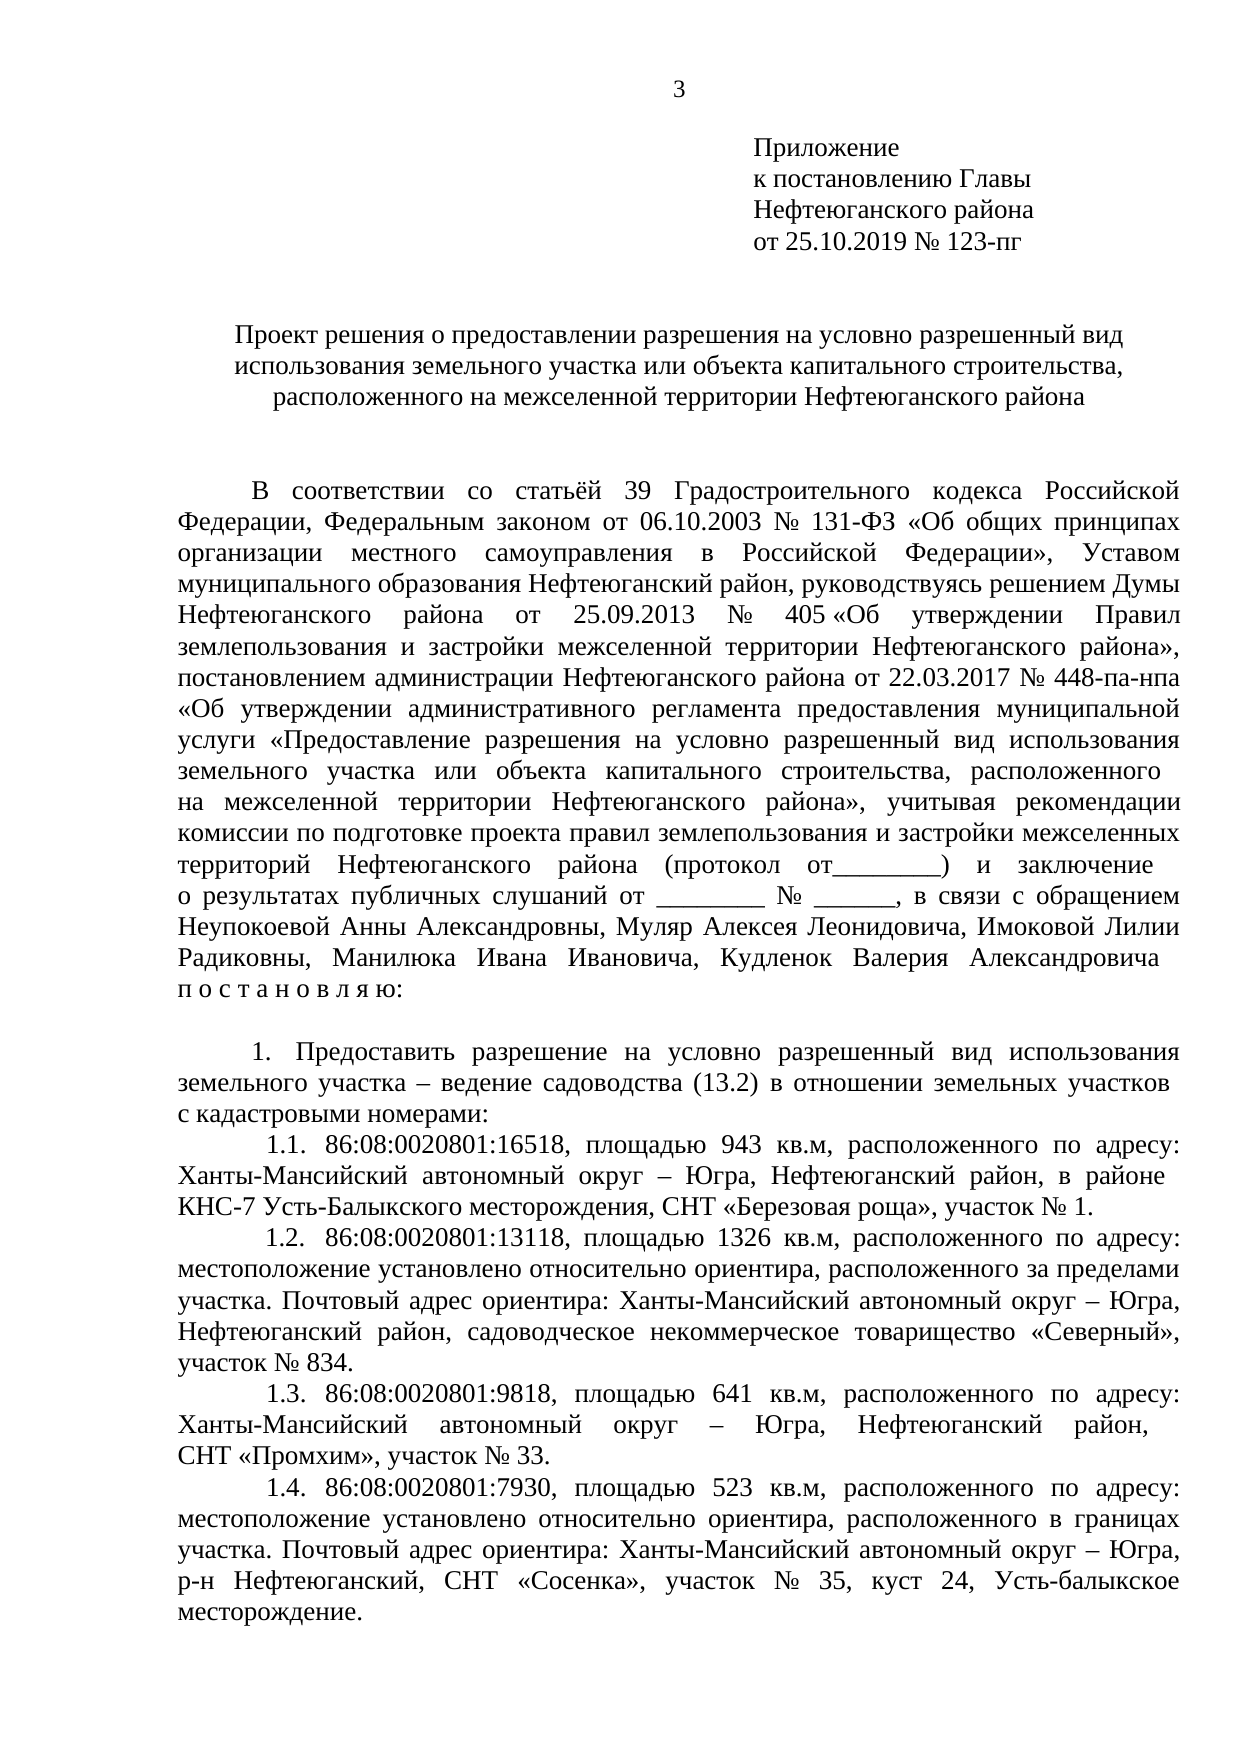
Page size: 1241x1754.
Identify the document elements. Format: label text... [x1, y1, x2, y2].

list Предоставить разрешение на условно разрешенный вид использования земельного участка – ведение садоводства (13.2) в отношении земельных участков с кадастровыми номерами: [177, 1034, 1181, 1128]
list 86:08:0020801:9818, площадью 641 кв.м, расположенного по адресу: Ханты-Мансийский автономный округ – Югра, Нефтеюганский район, СНТ «Промхим», участок № 33. [177, 1377, 1181, 1471]
text Проект решения о предоставлении разрешения на условно разрешенный вид использования земельного участка или объекта капитального строительства, расположенного на межселенной территории Нефтеюганского района [177, 318, 1181, 412]
list В соответствии со статьёй 39 Градостроительного кодекса Российской Федерации, Федеральным законом от 06.10.2003 № 131-ФЗ «Об общих принципах организации местного самоуправления в Российской Федерации», Уставом муниципального образования Нефтеюганский район, руководствуясь решением Думы Нефтеюганского района от 25.09.2013 № 405 «Об утверждении Правил землепользования и застройки межселенной территории Нефтеюганского района», постановлением администрации Нефтеюганского района от 22.03.2017 № 448-па-нпа «Об утверждении административного регламента предоставления муниципальной услуги «Предоставление разрешения на условно разрешенный вид использования земельного участка или объекта капитального строительства, расположенного на межселенной территории Нефтеюганского района», учитывая рекомендации комиссии по подготовке проекта правил землепользования и застройки межселенных территорий Нефтеюганского района (протокол от________) и заключение о результатах публичных слушаний от ________ № ______, в связи с обращением Неупокоевой Анны Александровны, Муляр Алексея Леонидовича, Имоковой Лилии Радиковны, Манилюка Ивана Ивановича, Кудленок Валерия Александровича п о с т а н о в л я ю: [177, 474, 1181, 1003]
list 86:08:0020801:7930, площадью 523 кв.м, расположенного по адресу: местоположение установлено относительно ориентира, расположенного в границах участка. Почтовый адрес ориентира: Ханты-Мансийский автономный округ – Югра, р-н Нефтеюганский, СНТ «Сосенка», участок № 35, куст 24, Усть-балыкское месторождение. [177, 1471, 1181, 1626]
list 86:08:0020801:13118, площадью 1326 кв.м, расположенного по адресу: местоположение установлено относительно ориентира, расположенного за пределами участка. Почтовый адрес ориентира: Ханты-Мансийский автономный округ – Югра, Нефтеюганский район, садоводческое некоммерческое товарищество «Северный», участок № 834. [177, 1221, 1181, 1377]
text от 25.10.2019 № 123-пг [753, 225, 1181, 256]
list 86:08:0020801:16518, площадью 943 кв.м, расположенного по адресу: Ханты-Мансийский автономный округ – Югра, Нефтеюганский район, в районе КНС-7 Усть-Балыкского месторождения, СНТ «Березовая роща», участок № 1. [177, 1128, 1181, 1221]
text к постановлению Главы Нефтеюганского района [753, 162, 1181, 225]
text Приложение [753, 131, 1181, 162]
